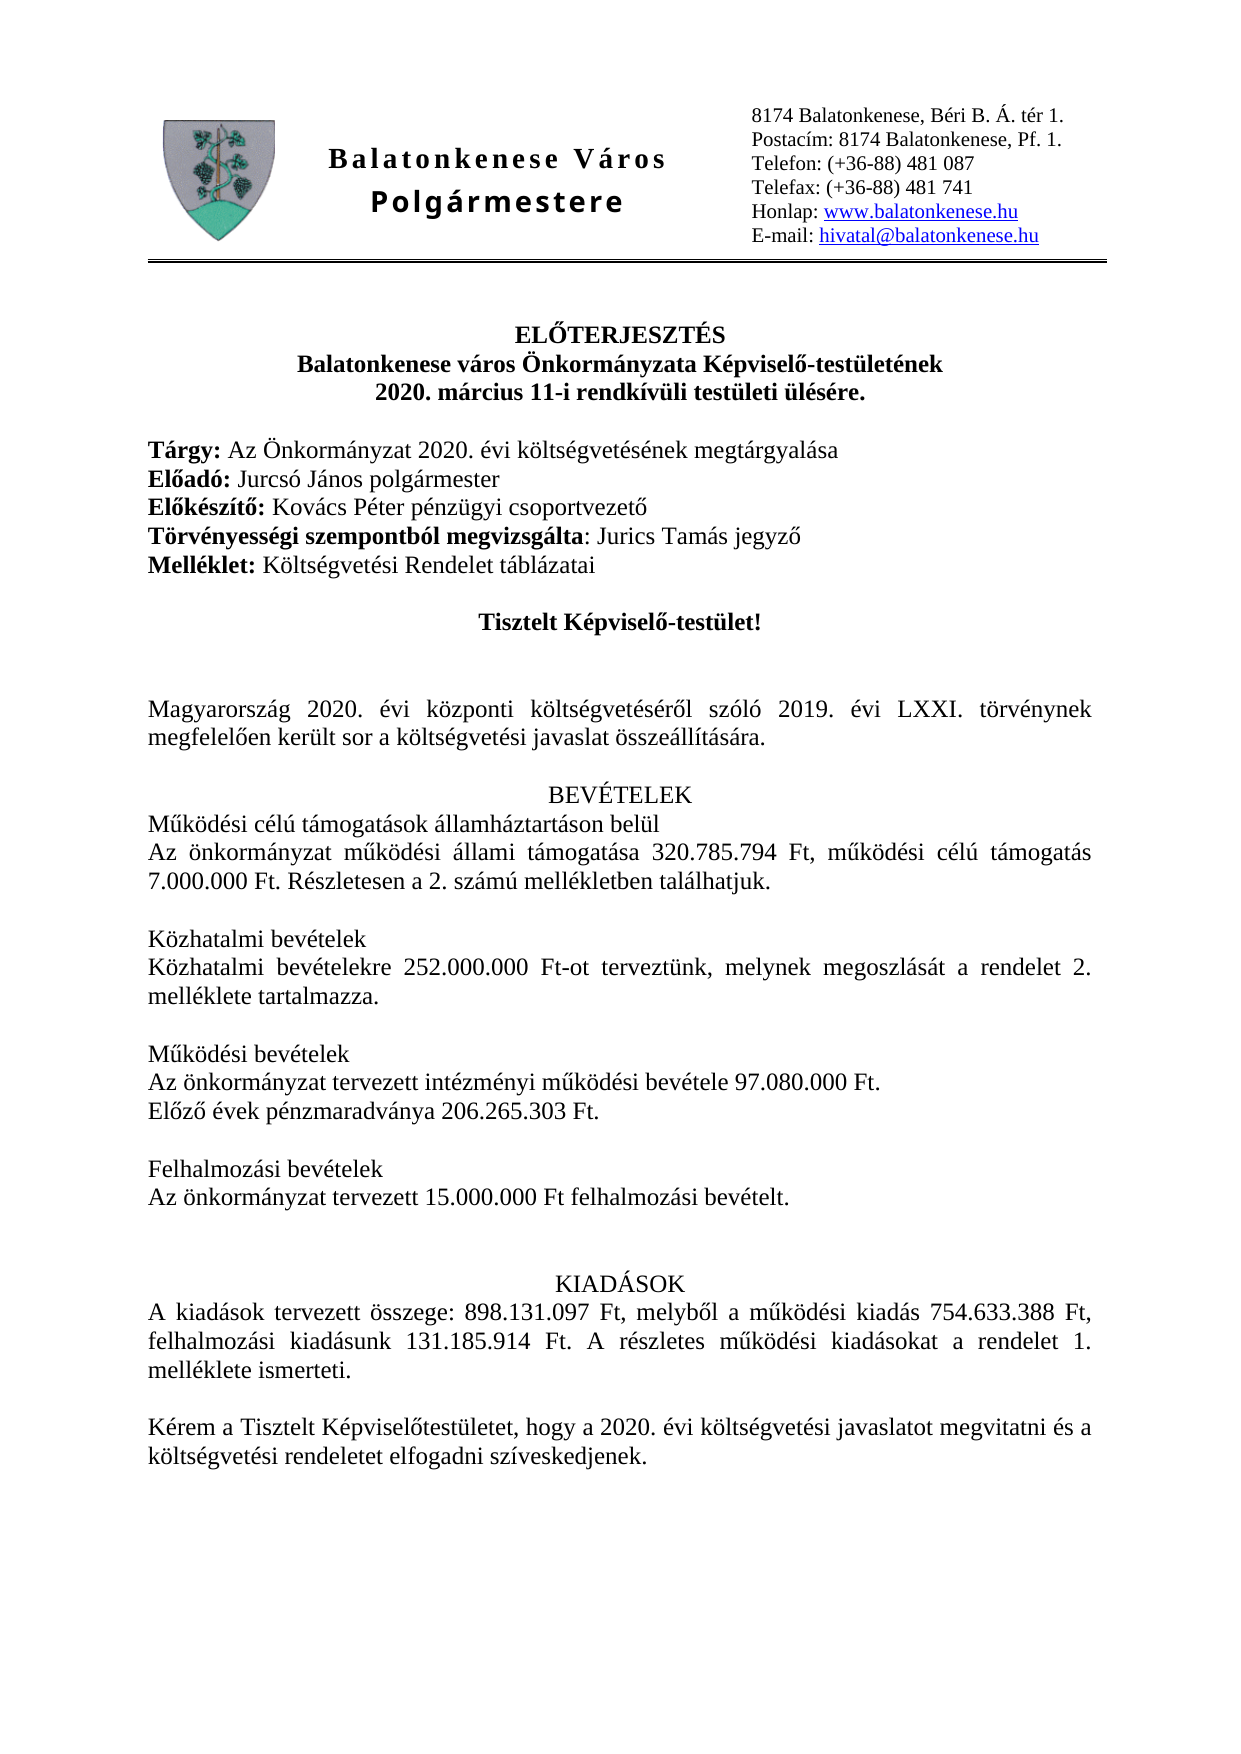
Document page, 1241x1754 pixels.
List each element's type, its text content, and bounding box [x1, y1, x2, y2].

text Közhatalmi bevételek [148, 924, 1093, 952]
text Működési bevételek [148, 1039, 1093, 1067]
text BEVÉTELEK [148, 780, 1093, 809]
text Balatonkenese város Önkormányzata Képviselő-testületének [148, 349, 1093, 377]
text Működési célú támogatások államháztartáson belül [148, 809, 1093, 837]
text Az önkormányzat működési állami támogatása 320.785.794 Ft, működési célú támogatás 7.000.000 Ft. Részletesen a 2. számú mellékletben találhatjuk. [148, 837, 1093, 895]
text Előző évek pénzmaradványa 206.265.303 Ft. [148, 1096, 1093, 1125]
text Tisztelt Képviselő-testület! [148, 607, 1093, 636]
text Törvényességi szempontból megvizsgálta: Jurics Tamás jegyző [148, 521, 1093, 550]
text Tárgy: Az Önkormányzat 2020. évi költségvetésének megtárgyalása [148, 435, 1093, 464]
subtitle ELŐTERJESZTÉS [148, 320, 1093, 349]
text Az önkormányzat tervezett intézményi működési bevétele 97.080.000 Ft. [148, 1067, 1093, 1096]
text Előkészítő: Kovács Péter pénzügyi csoportvezető [148, 492, 1093, 521]
text Kérem a Tisztelt Képviselőtestületet, hogy a 2020. évi költségvetési javaslatot megvitatni és a költségvetési rendeletet elfogadni szíveskedjenek. [148, 1412, 1093, 1470]
text Magyarország 2020. évi központi költségvetéséről szóló 2019. évi LXXI. törvénynek megfelelően került sor a költségvetési javaslat összeállítására. [148, 694, 1093, 751]
text Felhalmozási bevételek [148, 1154, 1093, 1182]
text Melléklet: Költségvetési Rendelet táblázatai [148, 550, 1093, 607]
text Az önkormányzat tervezett 15.000.000 Ft felhalmozási bevételt. [148, 1182, 1093, 1211]
text Közhatalmi bevételekre 252.000.000 Ft-ot terveztünk, melynek megoszlását a rendelet 2. melléklete tartalmazza. [148, 952, 1093, 1010]
picture [162, 120, 275, 242]
text KIADÁSOK [148, 1269, 1093, 1297]
text 2020. március 11-i rendkívüli testületi ülésére. [148, 377, 1093, 406]
text Előadó: Jurcsó János polgármester [148, 464, 1093, 492]
text A kiadások tervezett összege: 898.131.097 Ft, melyből a működési kiadás 754.633.388 Ft, felhalmozási kiadásunk 131.185.914 Ft. A részletes működési kiadásokat a rendelet 1. melléklete ismerteti. [148, 1297, 1093, 1384]
